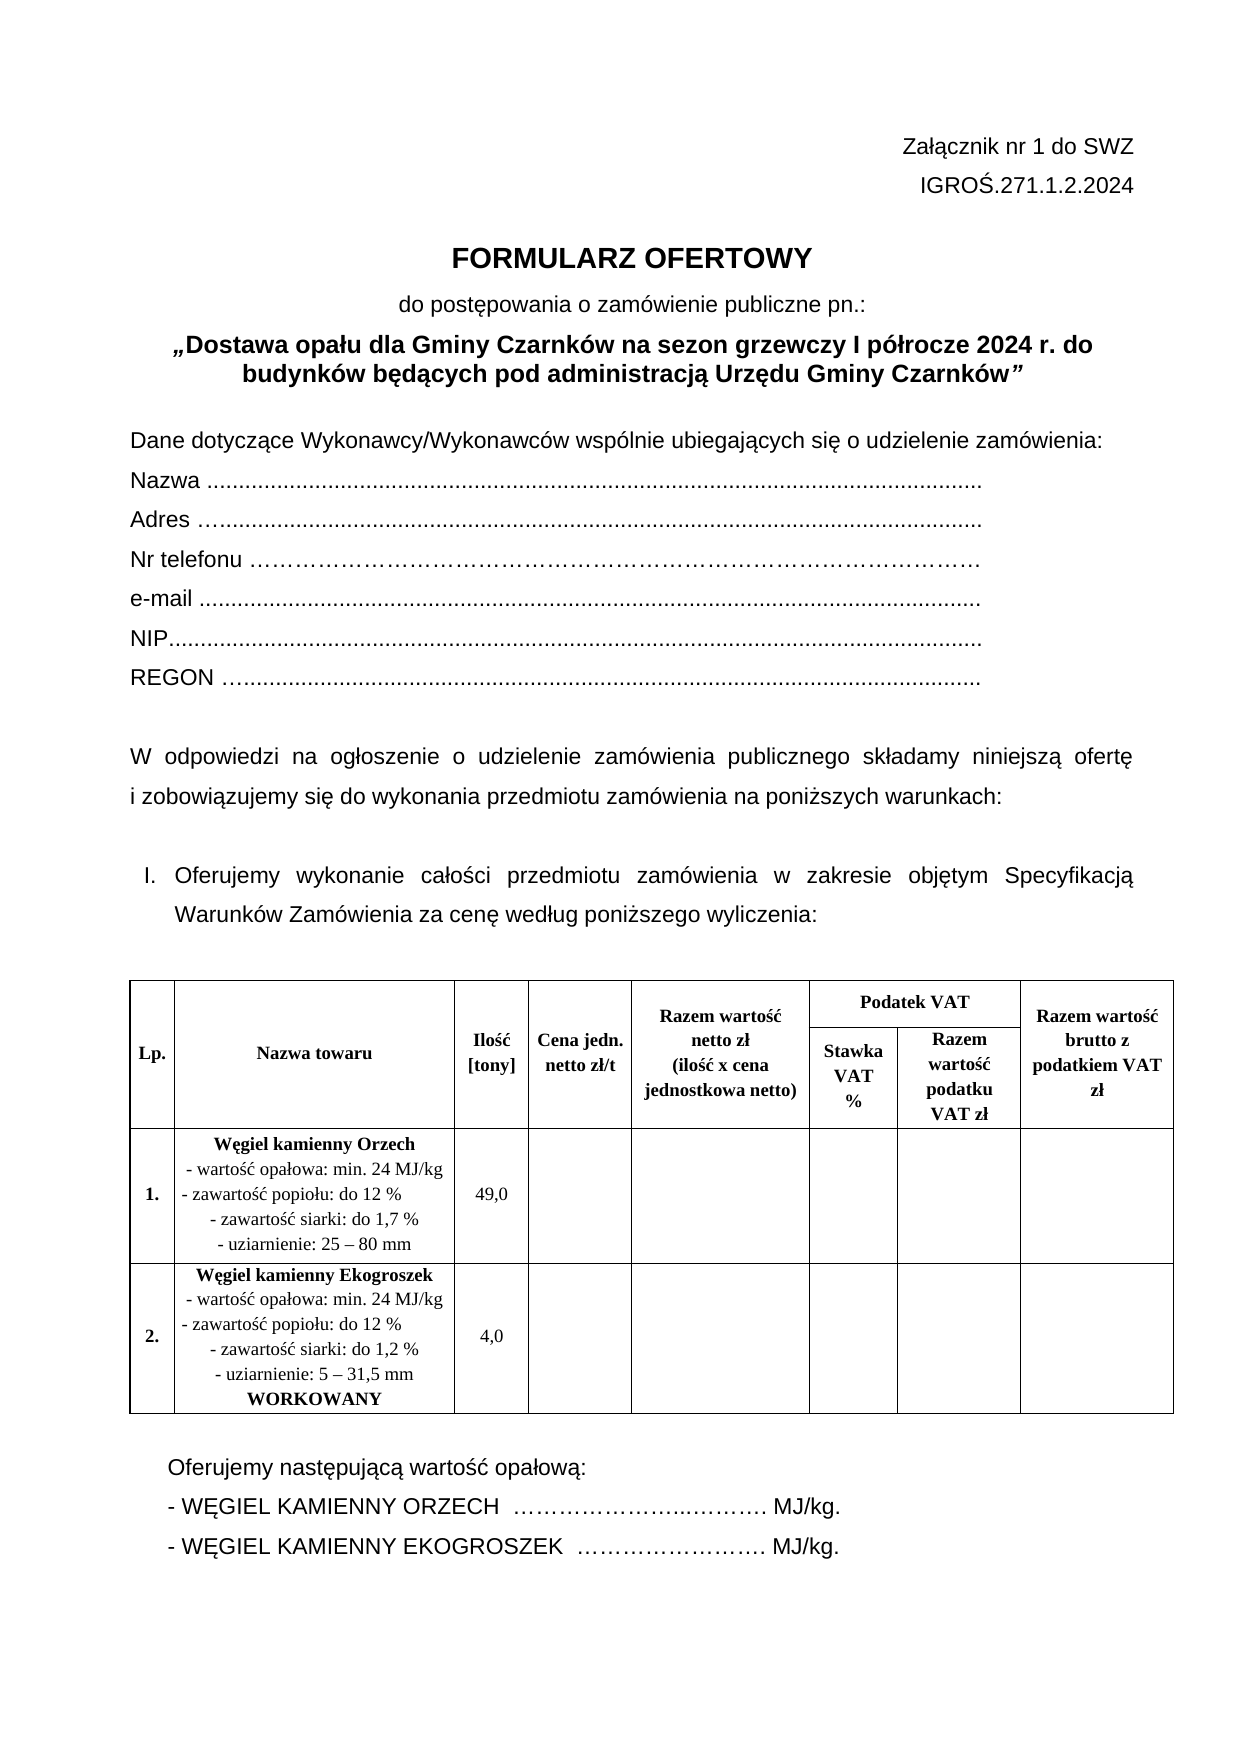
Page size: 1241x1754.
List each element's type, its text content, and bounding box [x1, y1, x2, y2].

text Nazwa .......................................................................................................................... [130, 467, 1134, 493]
table_header Lp. [131, 981, 174, 1128]
table_header Nazwa towaru [175, 981, 454, 1128]
table_cell [810, 1129, 897, 1262]
text REGON ….................................................................................................................... [130, 664, 1134, 691]
table_header Razem wartość brutto z podatkiem VAT zł [1021, 981, 1173, 1128]
text e-mail ........................................................................................................................... [130, 585, 1134, 612]
text Załącznik nr 1 do SWZ [130, 133, 1134, 159]
table_header Razem wartość netto zł (ilość x cena jednostkowa netto) [632, 981, 809, 1128]
text „Dostawa opału dla Gminy Czarnków na sezon grzewczy I półrocze 2024 r. do budynków będących pod administracją Urzędu Gminy Czarnków” [130, 330, 1137, 388]
text Dane dotyczące Wykonawcy/Wykonawców wspólnie ubiegających się o udzielenie zamówienia: [130, 427, 1134, 454]
table_cell [529, 1129, 631, 1262]
table_cell [632, 1129, 809, 1262]
text - WĘGIEL KAMIENNY ORZECH …………………...………. MJ/kg. [167, 1493, 1134, 1519]
table_cell [632, 1264, 809, 1413]
text - WĘGIEL KAMIENNY EKOGROSZEK ……………………. MJ/kg. [167, 1533, 1134, 1559]
table_cell [1021, 1264, 1173, 1413]
text NIP................................................................................................................................ [130, 625, 1134, 651]
table_header Ilość [tony] [455, 981, 528, 1128]
text W odpowiedzi na ogłoszenie o udzielenie zamówienia publicznego składamy niniejszą ofertę i zobowiązujemy się do wykonania przedmiotu zamówienia na poniższych warunkach: [130, 743, 1134, 809]
table_header Cena jedn. netto zł/t [529, 981, 631, 1128]
text do postępowania o zamówienie publiczne pn.: [130, 291, 1134, 317]
text Oferujemy następującą wartość opałową: [167, 1454, 1134, 1480]
table_header Podatek VAT [810, 981, 1020, 1027]
subtitle FORMULARZ OFERTOWY [130, 241, 1134, 274]
table_cell Razem wartość podatku VAT zł [898, 1028, 1020, 1128]
text Nr telefonu …………………………………………………………………………………… [130, 546, 1134, 572]
table_cell Węgiel kamienny Ekogroszek - wartość opałowa: min. 24 MJ/kg - zawartość popiołu: do 12 % - zawartość siarki: do 1,2 % - uziarnienie: 5 – 31,5 mm WORKOWANY [175, 1264, 454, 1413]
table_cell [529, 1264, 631, 1413]
table_cell 49,0 [455, 1129, 528, 1262]
subtitle IGROŚ.271.1.2.2024 [130, 172, 1134, 199]
table_cell [1021, 1129, 1173, 1262]
table_cell [810, 1264, 897, 1413]
table_cell 2. [131, 1264, 174, 1413]
list Oferujemy wykonanie całości przedmiotu zamówienia w zakresie objętym Specyfikacją Warunków Zamówienia za cenę według poniższego wyliczenia: [144, 862, 1134, 927]
table_cell [898, 1264, 1020, 1413]
table_cell 4,0 [455, 1264, 528, 1413]
text Adres …........................................................................................................................ [130, 506, 1134, 533]
table_cell [898, 1129, 1020, 1262]
table_cell 1. [131, 1129, 174, 1262]
table_cell Węgiel kamienny Orzech - wartość opałowa: min. 24 MJ/kg - zawartość popiołu: do 12 % - zawartość siarki: do 1,7 % - uziarnienie: 25 – 80 mm [175, 1129, 454, 1262]
table_cell Stawka VAT % [810, 1028, 897, 1128]
